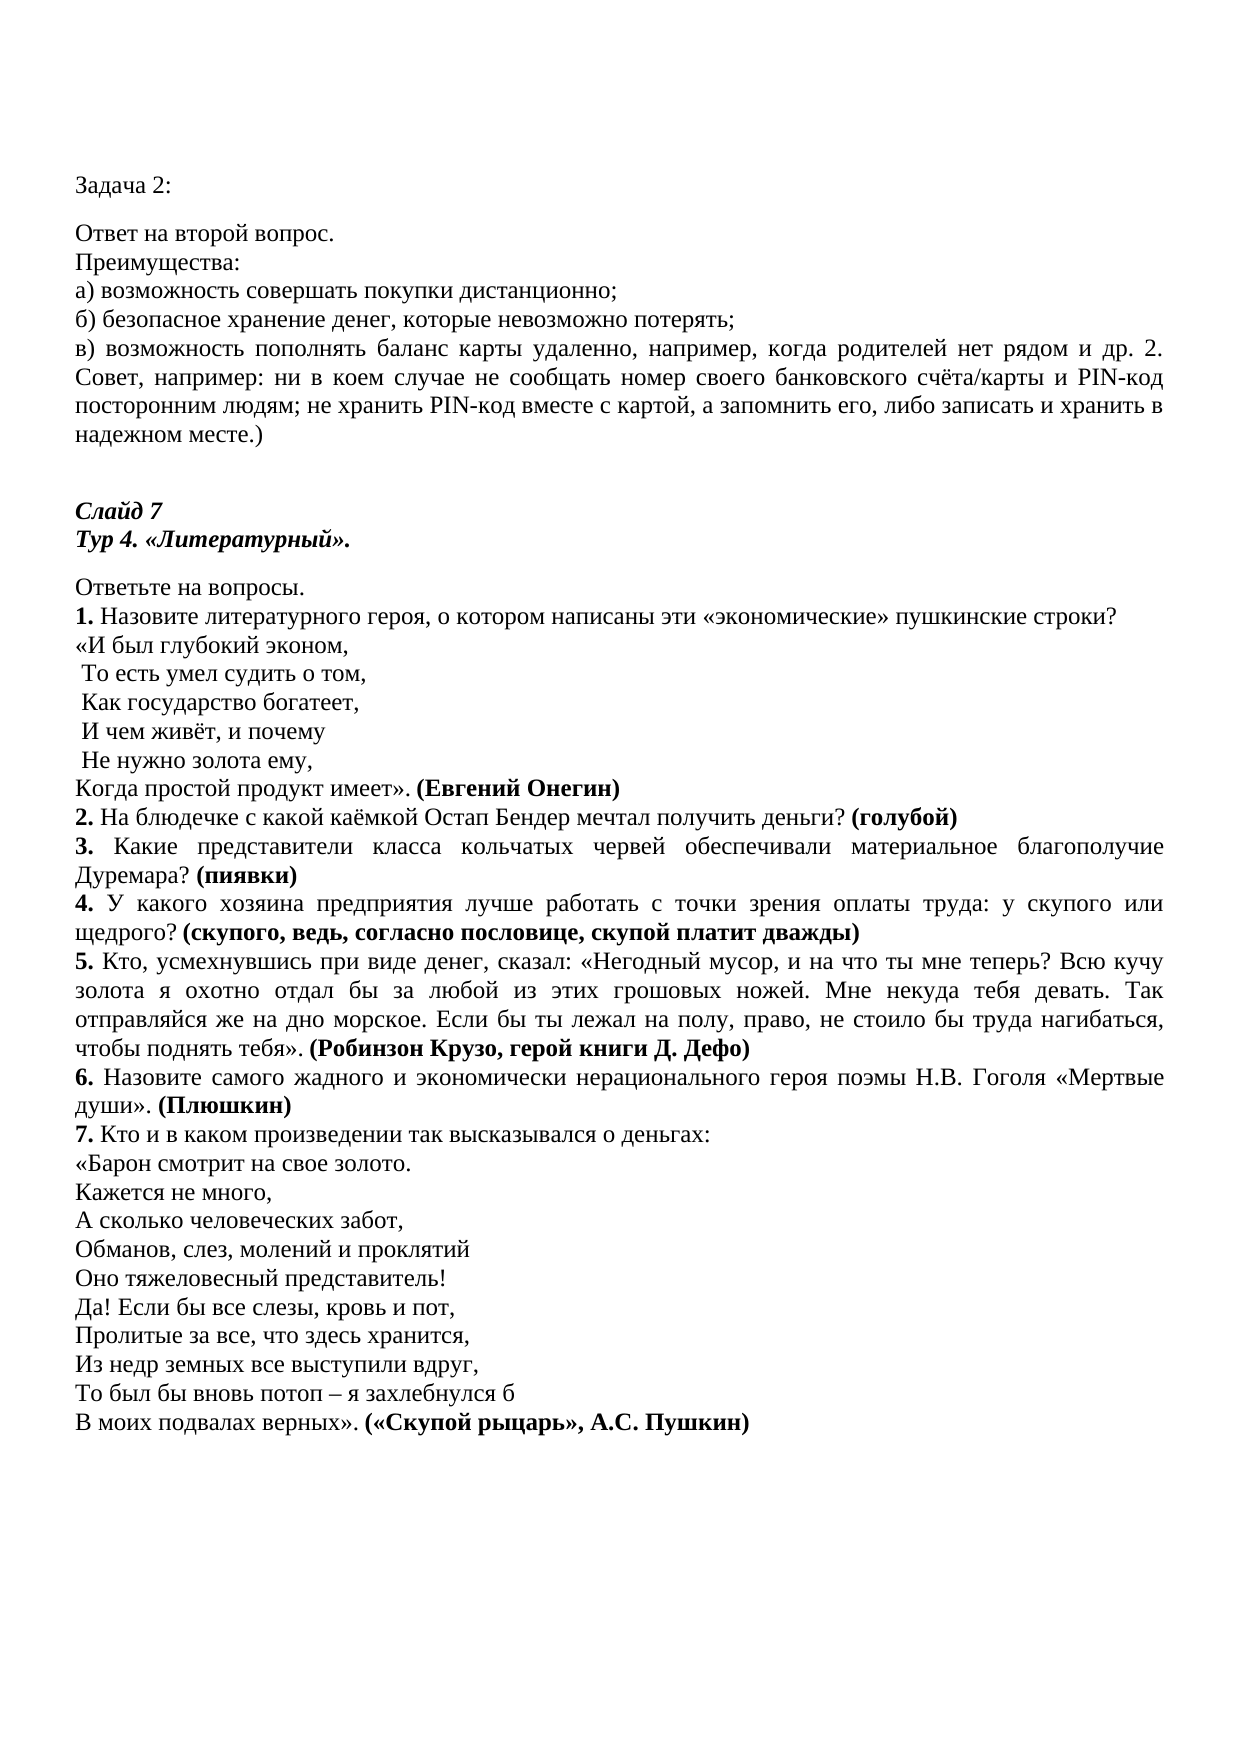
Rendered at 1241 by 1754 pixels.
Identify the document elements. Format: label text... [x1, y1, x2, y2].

text 6. Назовите самого жадного и экономически нерационального героя поэмы Н.В. Гоголя «Мертвые души». (Плюшкин) [75, 1062, 1165, 1119]
text 7. Кто и в каком произведении так высказывался о деньгах: [75, 1119, 1165, 1148]
text Оно тяжеловесный представитель! [75, 1263, 1165, 1292]
text Задача 2: [75, 170, 1165, 199]
text Когда простой продукт имеет». (Евгений Онегин) [75, 773, 1165, 802]
text То есть умел судить о том, [75, 658, 1165, 687]
text Тур 4. «Литературный». [75, 524, 1165, 553]
text Преимущества: [75, 247, 1165, 276]
text 1. Назовите литературного героя, о котором написаны эти «экономические» пушкинские строки? [75, 601, 1165, 630]
text в) возможность пополнять баланс карты удаленно, например, когда родителей нет рядом и др. 2. Совет, например: ни в коем случае не сообщать номер своего банковского счёта/карты и PIN-код посторонним людям; не хранить PIN-код вместе с картой, а запомнить его, либо записать и хранить в надежном месте.) [75, 333, 1165, 448]
text Как государство богатеет, [75, 687, 1165, 716]
text 3. Какие представители класса кольчатых червей обеспечивали материальное благополучие Дуремара? (пиявки) [75, 831, 1165, 888]
text Обманов, слез, молений и проклятий [75, 1234, 1165, 1263]
text «И был глубокий эконом, [75, 630, 1165, 658]
text Из недр земных все выступили вдруг, [75, 1349, 1165, 1378]
text 4. У какого хозяина предприятия лучше работать с точки зрения оплаты труда: у скупого или щедрого? (скупого, ведь, согласно пословице, скупой платит дважды) [75, 888, 1165, 946]
text И чем живёт, и почему [75, 716, 1165, 745]
text В моих подвалах верных». («Скупой рыцарь», А.С. Пушкин) [75, 1407, 1165, 1435]
text а) возможность совершать покупки дистанционно; [75, 276, 1165, 304]
text Пролитые за все, что здесь хранится, [75, 1320, 1165, 1349]
text Не нужно золота ему, [75, 745, 1165, 773]
text То был бы вновь потоп – я захлебнулся б [75, 1378, 1165, 1407]
text Кажется не много, [75, 1177, 1165, 1205]
text Ответьте на вопросы. [75, 572, 1165, 601]
text б) безопасное хранение денег, которые невозможно потерять; [75, 304, 1165, 333]
text Слайд 7 [75, 496, 1165, 524]
text 5. Кто, усмехнувшись при виде денег, сказал: «Негодный мусор, и на что ты мне теперь? Всю кучу золота я охотно отдал бы за любой из этих грошовых ножей. Мне некуда тебя девать. Так отправляйся же на дно морское. Если бы ты лежал на полу, право, не стоило бы труда нагибаться, чтобы поднять тебя». (Робинзон Крузо, герой книги Д. Дефо) [75, 946, 1165, 1062]
text Ответ на второй вопрос. [75, 218, 1165, 247]
text 2. На блюдечке с какой каёмкой Остап Бендер мечтал получить деньги? (голубой) [75, 802, 1165, 831]
text А сколько человеческих забот, [75, 1205, 1165, 1234]
text Да! Если бы все слезы, кровь и пот, [75, 1292, 1165, 1320]
text «Барон смотрит на свое золото. [75, 1148, 1165, 1177]
